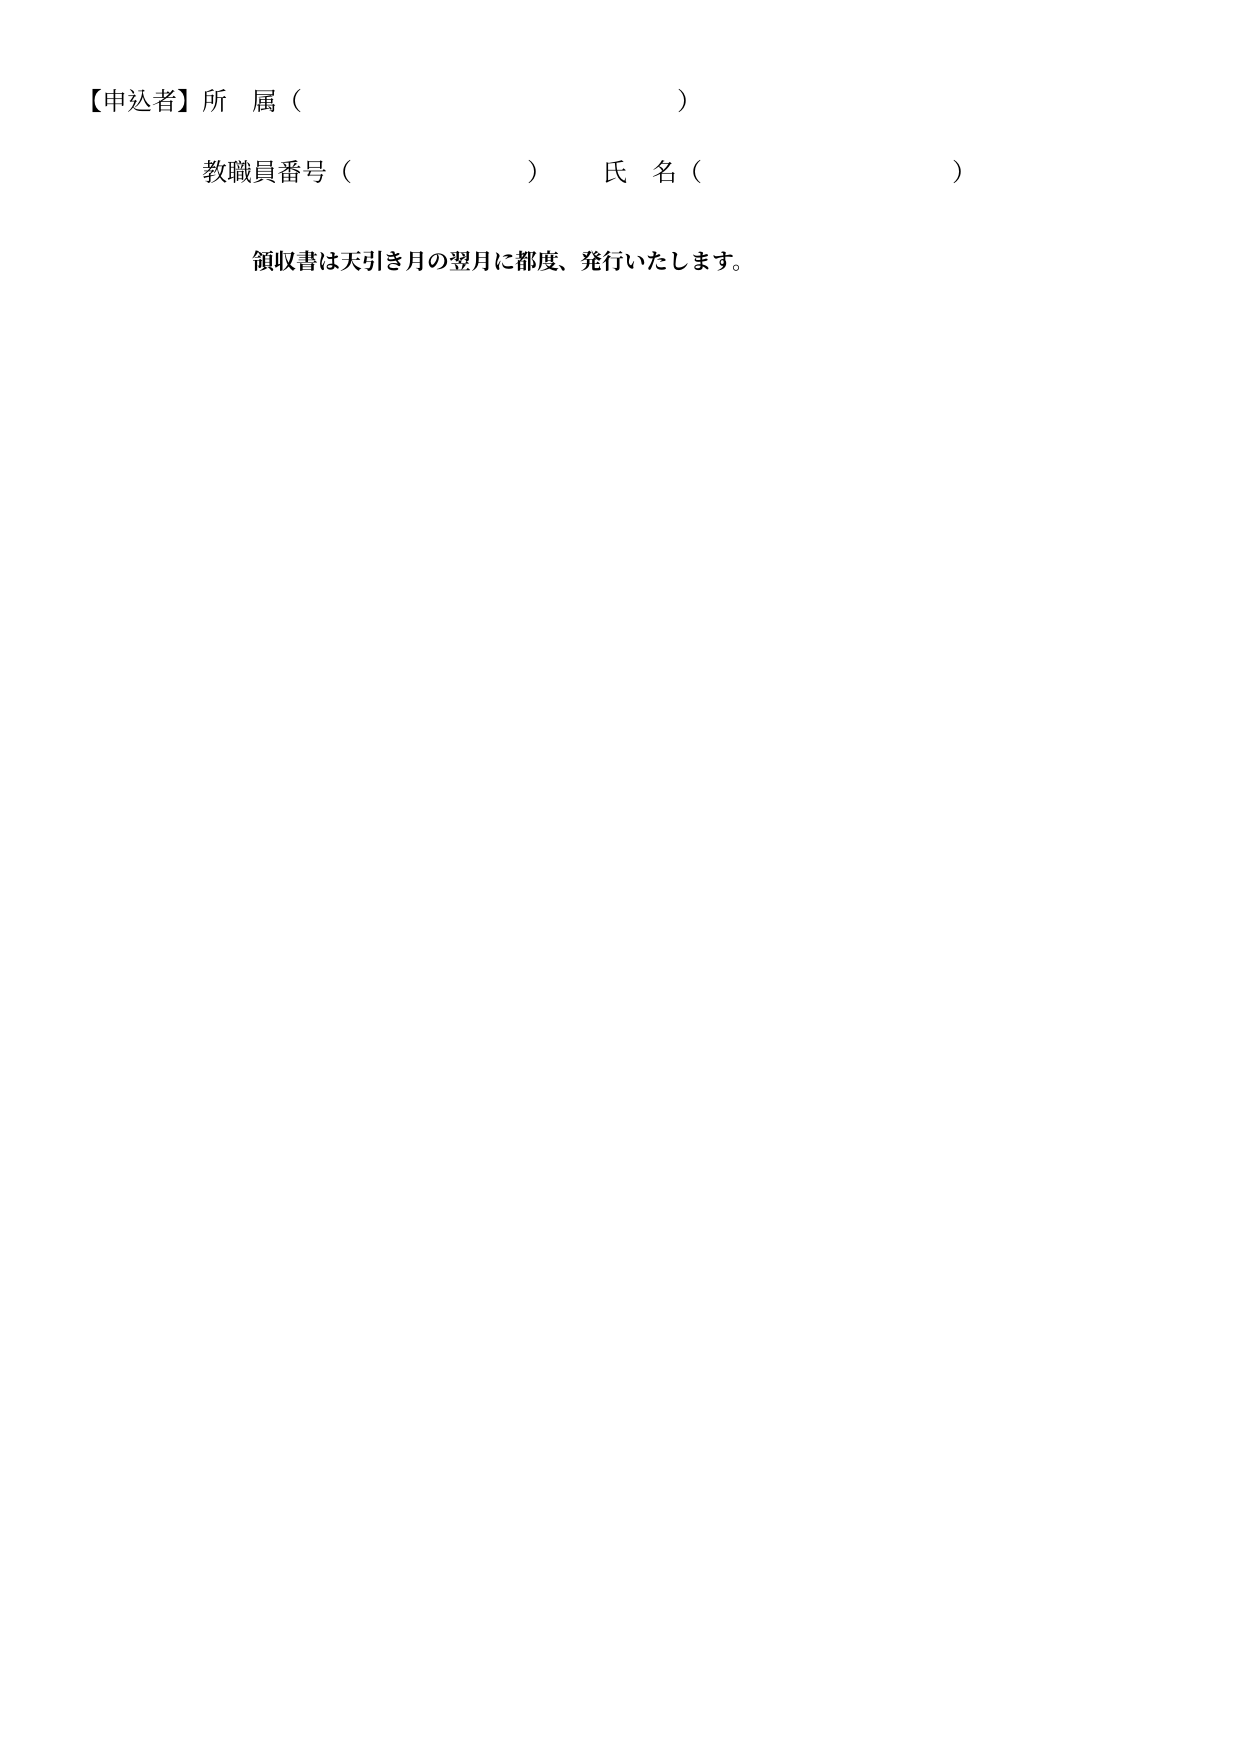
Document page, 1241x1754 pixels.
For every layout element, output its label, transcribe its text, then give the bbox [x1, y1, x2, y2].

text 領収書は天引き月の翌月に都度、発行いたします。 [77, 242, 1157, 277]
text 教職員番号（ ） 氏 名（ ） [77, 135, 1157, 206]
text 【申込者】所 属（ ） [77, 64, 1157, 135]
